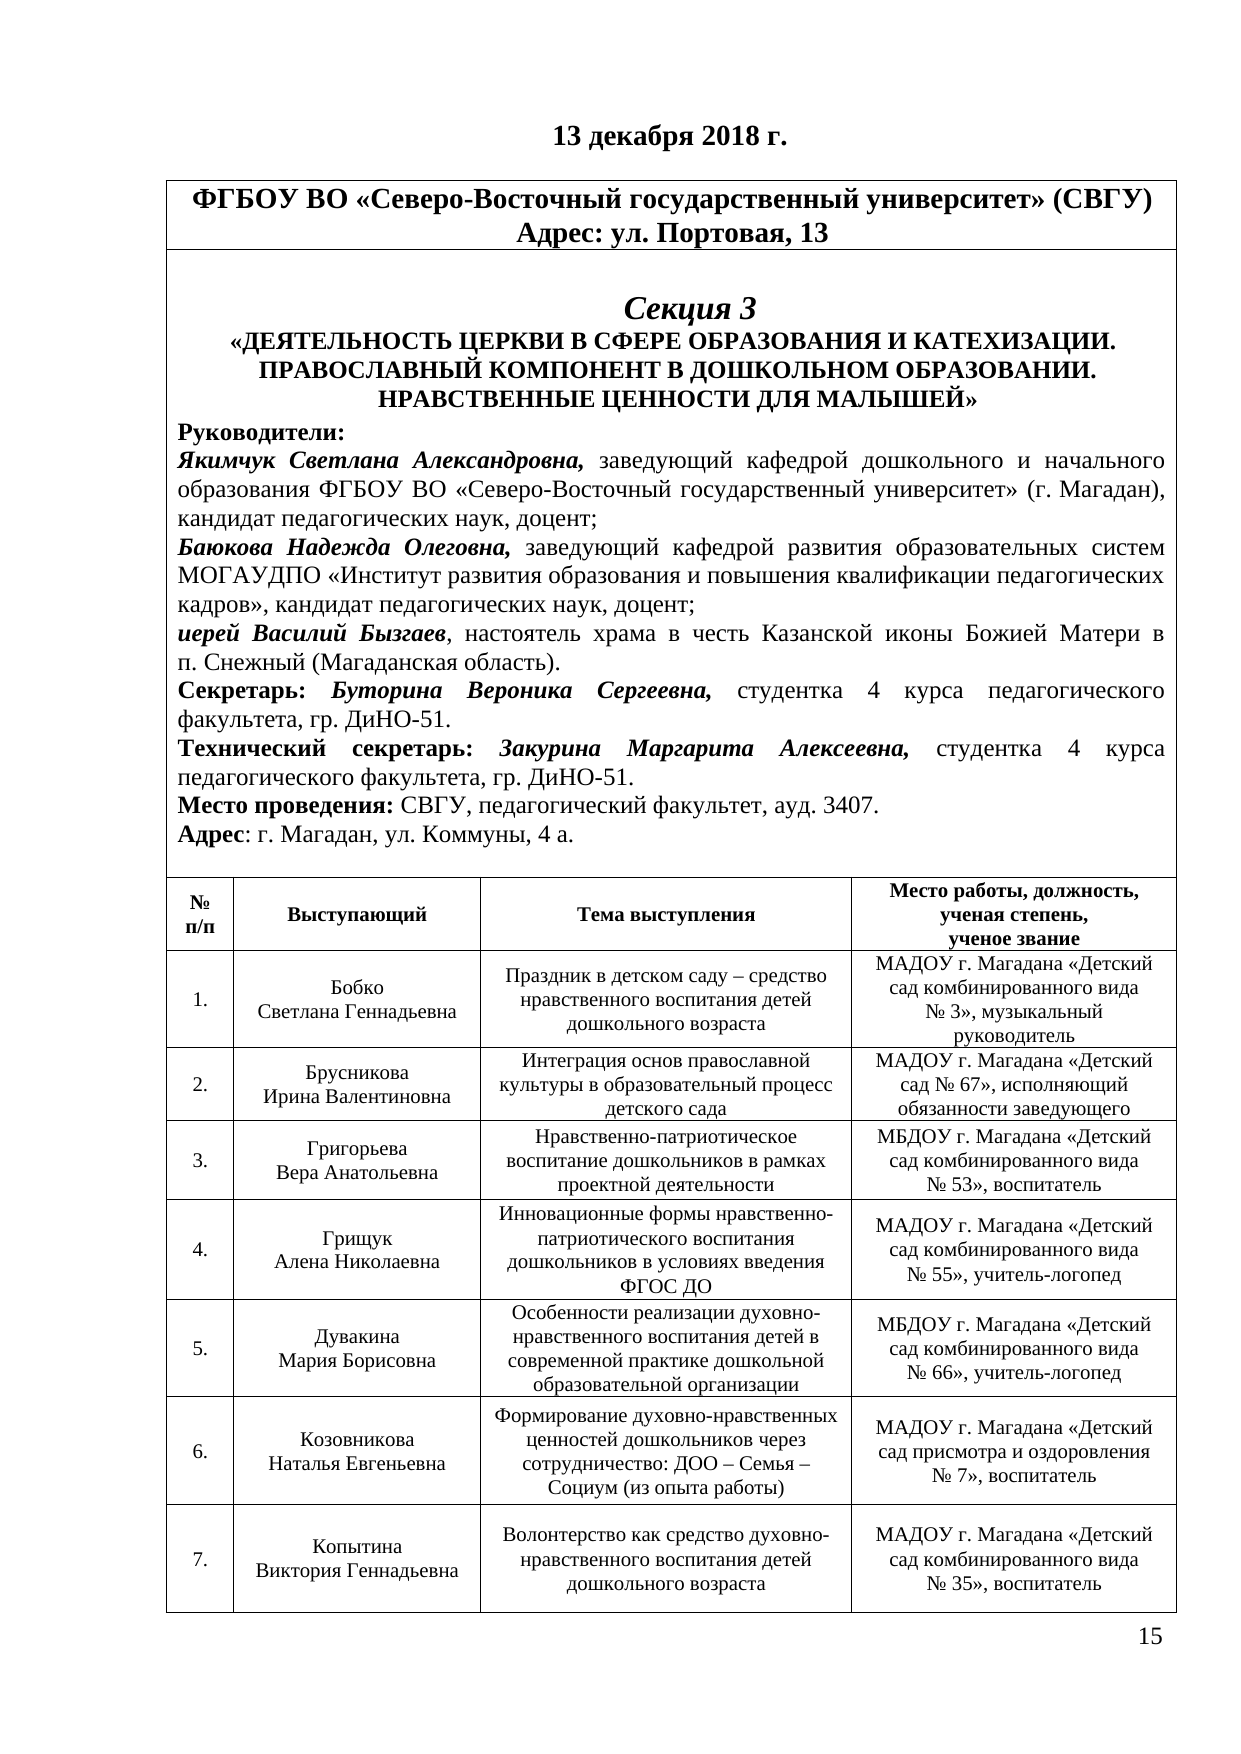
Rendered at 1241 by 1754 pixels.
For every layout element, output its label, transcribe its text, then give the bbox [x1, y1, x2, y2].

table_cell 1. [167, 951, 233, 1047]
table_cell Выступающий [234, 878, 480, 950]
table_cell Особенности реализации духовно-нравственного воспитания детей в современной практике дошкольной образовательной организации [481, 1300, 851, 1396]
table_cell № п/п [167, 878, 233, 950]
table_cell Копытина Виктория Геннадьевна [234, 1505, 480, 1612]
table_cell 2. [167, 1048, 233, 1120]
table_cell Секция 3 «ДЕЯТЕЛЬНОСТЬ ЦЕРКВИ В СФЕРЕ ОБРАЗОВАНИЯ И КАТЕХИЗАЦИИ. ПРАВОСЛАВНЫЙ КОМПОНЕНТ В ДОШКОЛЬНОМ ОБРАЗОВАНИИ. НРАВСТВЕННЫЕ ЦЕННОСТИ ДЛЯ МАЛЫШЕЙ» Руководители: Якимчук Светлана Александровна, заведующий кафедрой дошкольного и начального образования ФГБОУ ВО «Северо-Восточный государственный университет» (г. Магадан), кандидат педагогических наук, доцент; Баюкова Надежда Олеговна, заведующий кафедрой развития образовательных систем МОГАУДПО «Институт развития образования и повышения квалификации педагогических кадров», кандидат педагогических наук, доцент; иерей Василий Бызгаев, настоятель храма в честь Казанской иконы Божией Матери в п. Снежный (Магаданская область). Секретарь: Буторина Вероника Сергеевна, студентка 4 курса педагогического факультета, гр. ДиНО-51. Технический секретарь: Закурина Маргарита Алексеевна, студентка 4 курса педагогического факультета, гр. ДиНО-51. Место проведения: СВГУ, педагогический факультет, ауд. 3407. Адрес: г. Магадан, ул. Коммуны, 4 а. [167, 250, 1176, 877]
table_cell Интеграция основ православной культуры в образовательный процесс детского сада [481, 1048, 851, 1120]
table_cell Место работы, должность, ученая степень, ученое звание [852, 878, 1176, 950]
table_cell МАДОУ г. Магадана «Детский сад присмотра и оздоровления № 7», воспитатель [852, 1397, 1176, 1504]
table_cell МАДОУ г. Магадана «Детский сад комбинированного вида № 3», музыкальный руководитель [852, 951, 1176, 1047]
table_cell Бобко Светлана Геннадьевна [234, 951, 480, 1047]
table_cell 5. [167, 1300, 233, 1396]
table_cell МАДОУ г. Магадана «Детский сад № 67», исполняющий обязанности заведующего [852, 1048, 1176, 1120]
table_cell Волонтерство как средство духовно-нравственного воспитания детей дошкольного возраста [481, 1505, 851, 1612]
table_cell 3. [167, 1121, 233, 1199]
text 13 декабря 2018 г. [177, 118, 1162, 152]
table_cell МАДОУ г. Магадана «Детский сад комбинированного вида № 35», воспитатель [852, 1505, 1176, 1612]
table_cell МБДОУ г. Магадана «Детский сад комбинированного вида № 53», воспитатель [852, 1121, 1176, 1199]
table_cell 4. [167, 1200, 233, 1299]
table_cell Нравственно-патриотическое воспитание дошкольников в рамках проектной деятельности [481, 1121, 851, 1199]
table_cell 6. [167, 1397, 233, 1504]
table_cell Инновационные формы нравственно-патриотического воспитания дошкольников в условиях введения ФГОС ДО [481, 1200, 851, 1299]
table_cell Григорьева Вера Анатольевна [234, 1121, 480, 1199]
table_cell Козовникова Наталья Евгеньевна [234, 1397, 480, 1504]
table_cell Формирование духовно-нравственных ценностей дошкольников через сотрудничество: ДОО – Семья – Социум (из опыта работы) [481, 1397, 851, 1504]
table_cell МБДОУ г. Магадана «Детский сад комбинированного вида № 66», учитель-логопед [852, 1300, 1176, 1396]
table_cell Грищук Алена Николаевна [234, 1200, 480, 1299]
table_cell Дувакина Мария Борисовна [234, 1300, 480, 1396]
table_cell 7. [167, 1505, 233, 1612]
table_cell Брусникова Ирина Валентиновна [234, 1048, 480, 1120]
table_cell МАДОУ г. Магадана «Детский сад комбинированного вида № 55», учитель-логопед [852, 1200, 1176, 1299]
table_header ФГБОУ ВО «Северо-Восточный государственный университет» (СВГУ) Адрес: ул. Портовая, 13 [167, 181, 1176, 248]
table_cell Тема выступления [481, 878, 851, 950]
table_cell Праздник в детском саду – средство нравственного воспитания детей дошкольного возраста [481, 951, 851, 1047]
